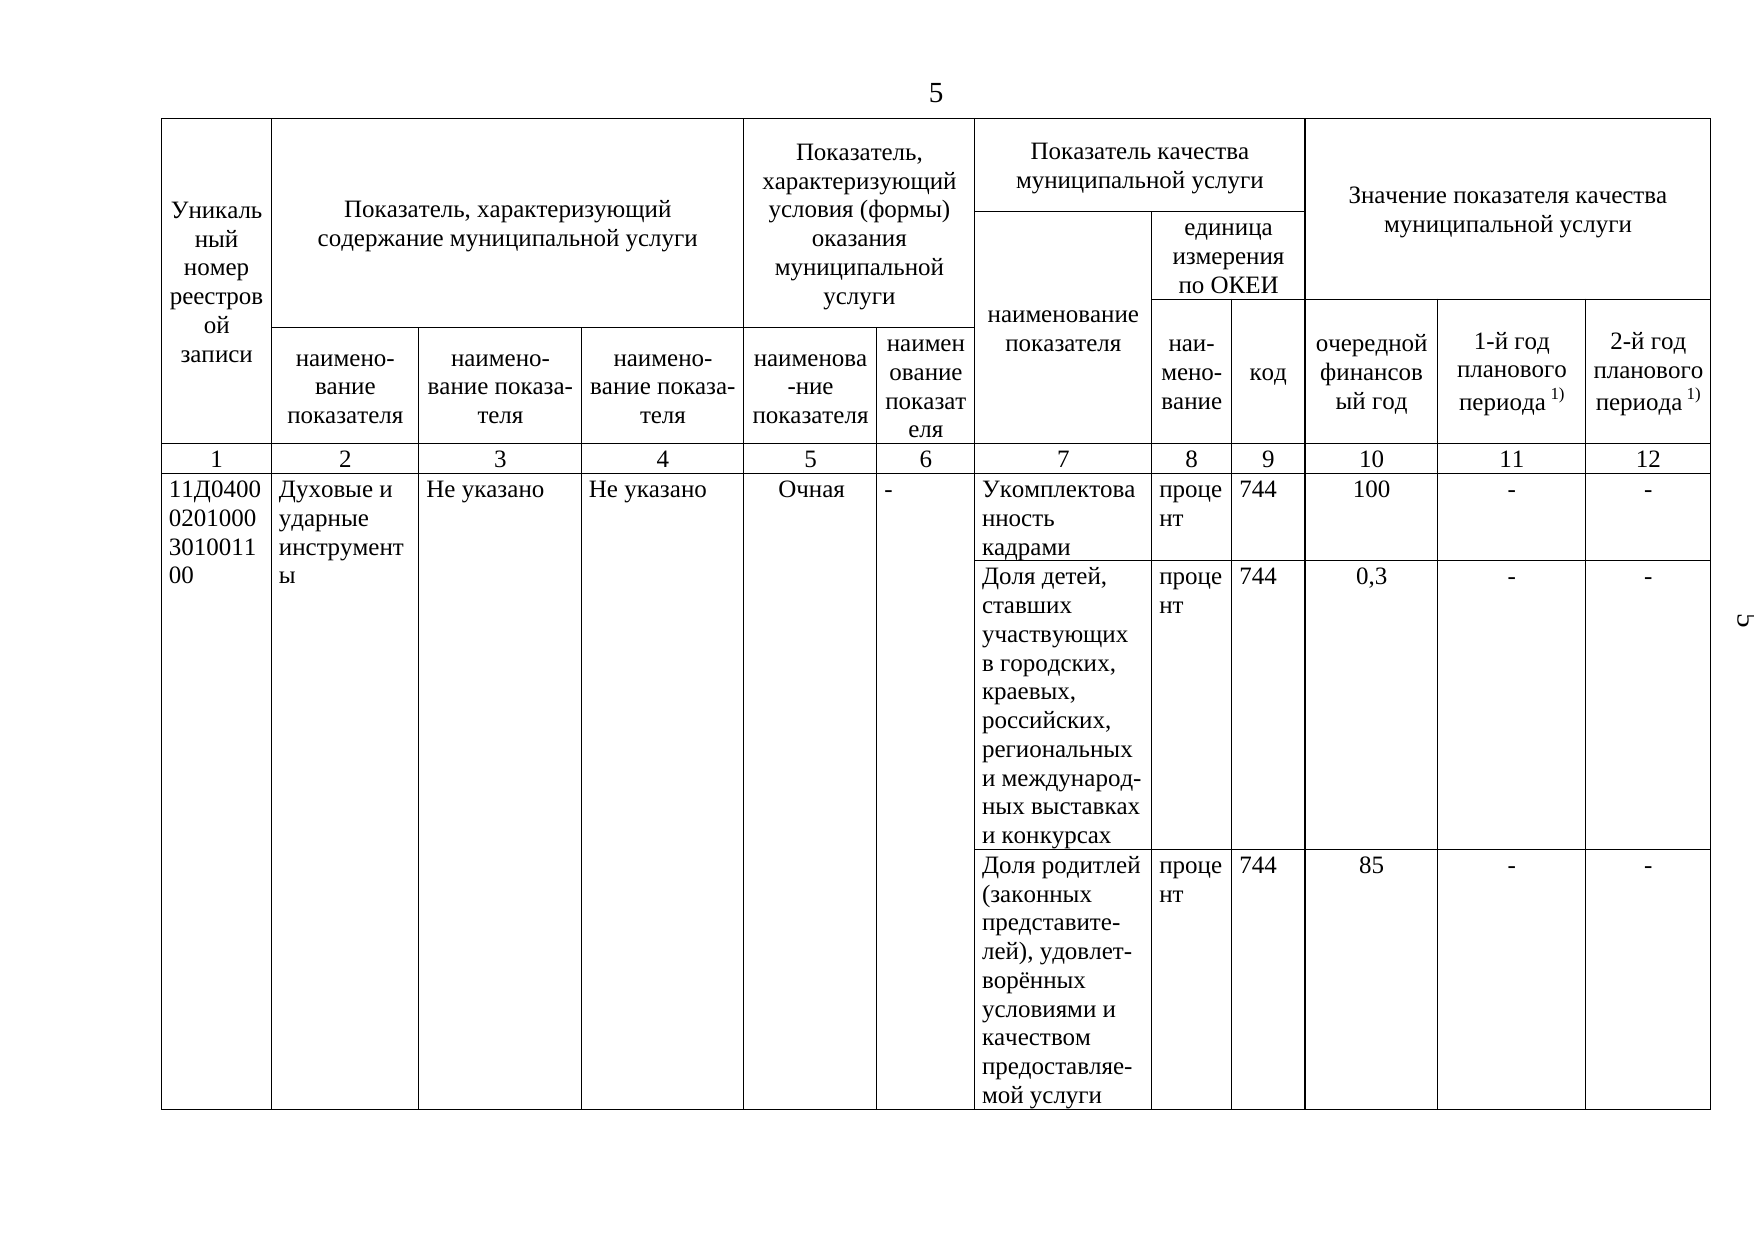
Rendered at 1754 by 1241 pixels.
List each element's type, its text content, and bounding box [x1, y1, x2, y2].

table_cell 12 [1586, 444, 1710, 473]
table_header Значение показателя качества муниципальной услуги [1306, 119, 1710, 298]
table_header Показатель качества муниципальной услуги [975, 119, 1304, 211]
table_cell наимено- вание показателя [272, 328, 418, 443]
table_cell наименование показателя [975, 212, 1151, 443]
table_cell 744 [1232, 474, 1304, 560]
table_cell 100 [1306, 474, 1437, 560]
table_cell 10 [1306, 444, 1437, 473]
table_cell 85 [1306, 850, 1437, 1109]
table_header Уникальный номер реестровой записи [162, 119, 271, 443]
table_cell - [1586, 850, 1710, 1109]
table_cell 7 [975, 444, 1151, 473]
table_cell 6 [877, 444, 974, 473]
table_cell - [1438, 474, 1585, 560]
table_cell 1-й год планового периода 1) [1438, 300, 1585, 443]
table_cell 8 [1152, 444, 1231, 473]
table_cell наименова-ние показателя [744, 328, 876, 443]
table_cell - [1586, 561, 1710, 849]
table_cell 744 [1232, 561, 1304, 849]
table_cell 1 [162, 444, 271, 473]
table_cell код [1232, 300, 1304, 443]
table_cell Не указано [419, 474, 581, 1109]
table_cell наи-мено-вание [1152, 300, 1231, 443]
table_cell наименование показателя [877, 328, 974, 443]
table_cell 9 [1232, 444, 1304, 473]
table_header Показатель, характеризующий условия (формы) оказания муниципальной услуги [744, 119, 974, 327]
table_cell очередной финансовый год [1306, 300, 1437, 443]
table_cell - [877, 474, 974, 1109]
table_cell 5 [744, 444, 876, 473]
table_cell Очная [744, 474, 876, 1109]
table_header Показатель, характеризующий содержание муниципальной услуги [272, 119, 743, 327]
table_cell процент [1152, 850, 1231, 1109]
table_cell 0,3 [1306, 561, 1437, 849]
table_cell 744 [1232, 850, 1304, 1109]
table_cell Духовые и ударные инструменты [272, 474, 418, 1109]
table_cell 11Д04000201000301001100 [162, 474, 271, 1109]
table_cell единица измерения по ОКЕИ [1152, 212, 1304, 298]
table_cell Не указано [582, 474, 743, 1109]
table_cell - [1438, 850, 1585, 1109]
table_cell - [1586, 474, 1710, 560]
table_cell Укомплектованность кадрами [975, 474, 1151, 560]
table_cell 11 [1438, 444, 1585, 473]
table_cell Доля детей, ставших участвующих в городских, краевых, российских, региональных и международ-ных выставках и конкурсах [975, 561, 1151, 849]
table_cell 2-й год планового периода 1) [1586, 300, 1710, 443]
table_cell процент [1152, 474, 1231, 560]
table_cell - [1438, 561, 1585, 849]
table_cell процент [1152, 561, 1231, 849]
table_cell 3 [419, 444, 581, 473]
table_cell наимено- вание показа-теля [582, 328, 743, 443]
table_cell Доля родитлей (законных представите-лей), удовлет-ворённых условиями и качеством предоставляе-мой услуги [975, 850, 1151, 1109]
table_cell 4 [582, 444, 743, 473]
table_cell 2 [272, 444, 418, 473]
table_cell наимено- вание показа-теля [419, 328, 581, 443]
